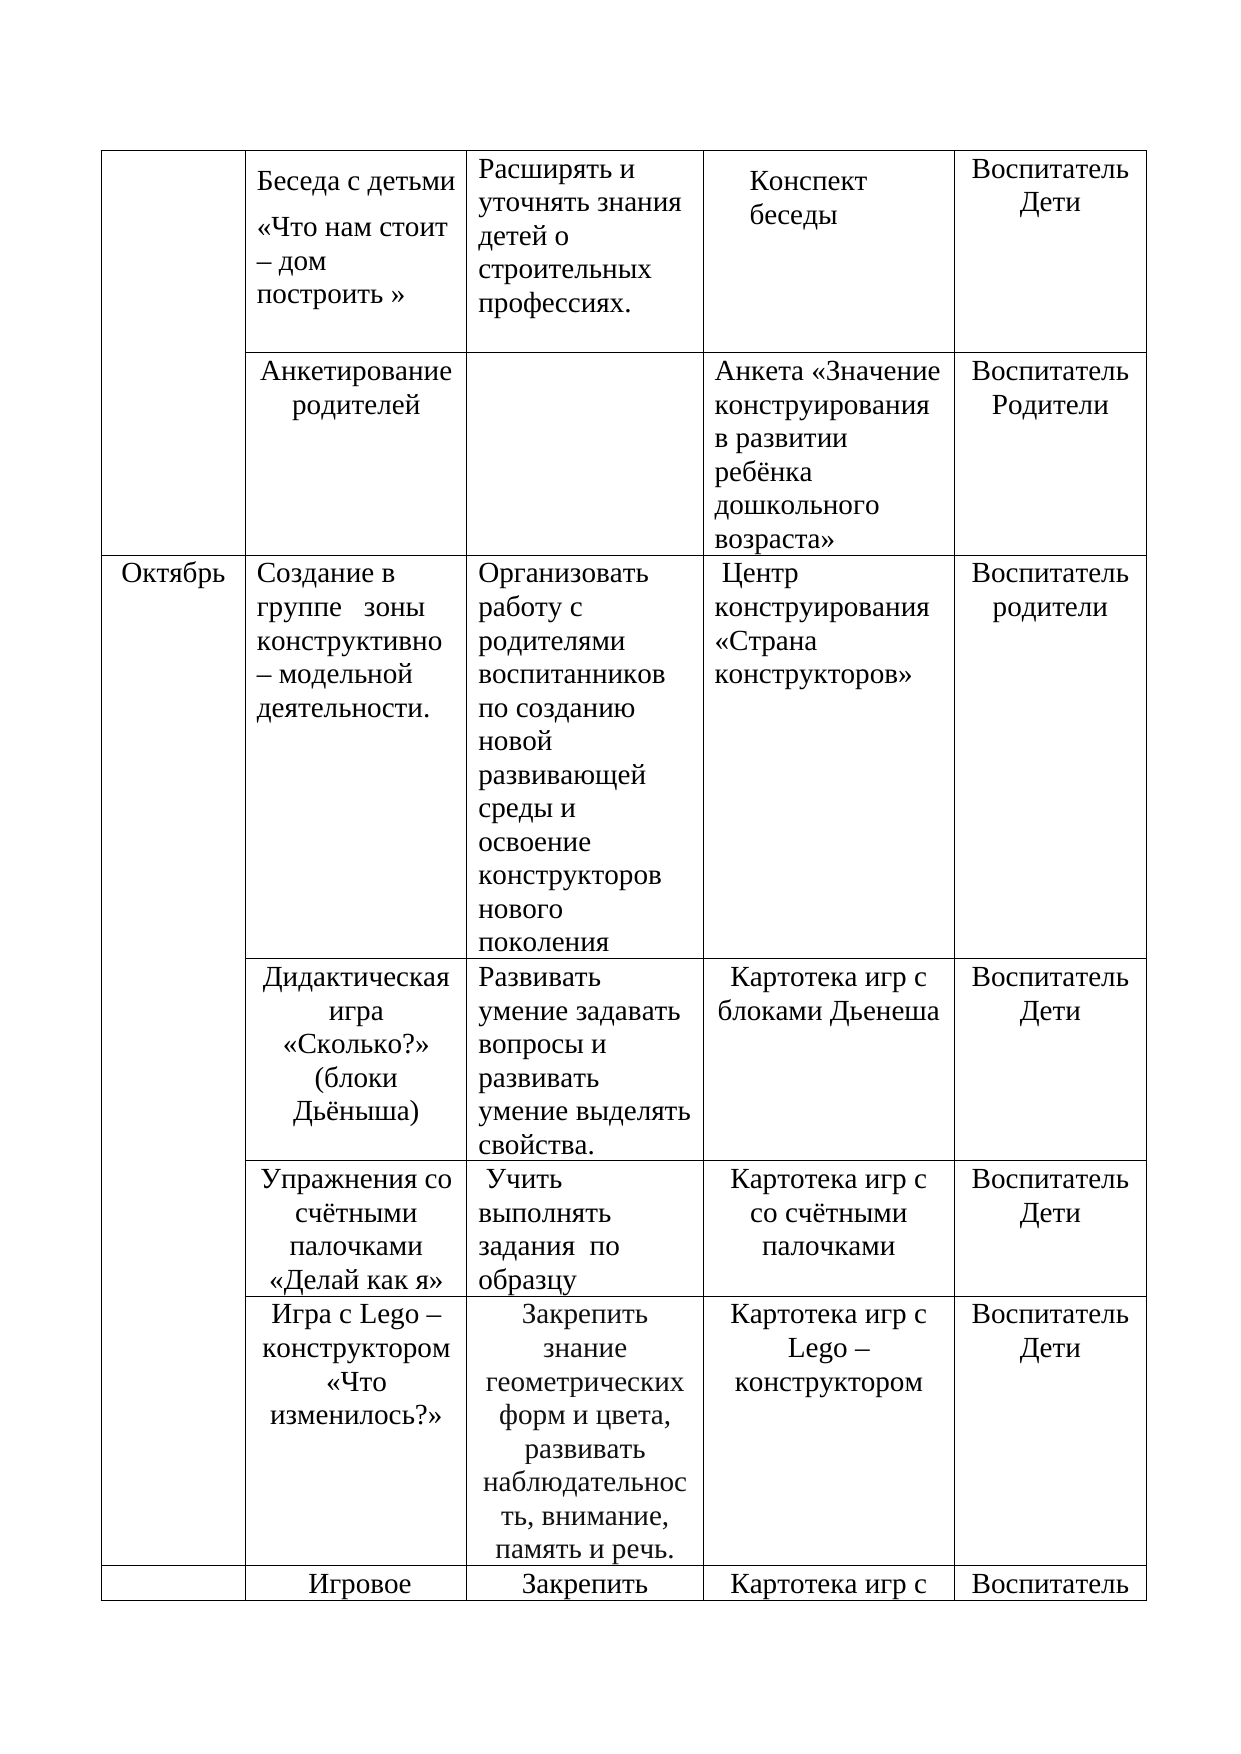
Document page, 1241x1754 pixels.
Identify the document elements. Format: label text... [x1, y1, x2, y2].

table_cell Воспитатель Дети [955, 959, 1146, 1160]
table_cell Центр конструирования «Страна конструкторов» [704, 556, 954, 958]
table_cell Закрепить знание геометрических форм и цвета, развивать наблюдательность, внимание, память и речь. [467, 1297, 543, 1565]
table_cell Анкетирование родителей [246, 353, 466, 554]
table_cell Расширять и уточнять знания детей о строительных профессиях. [467, 151, 703, 352]
table_cell Октябрь [102, 556, 245, 1565]
table_cell Беседа с детьми «Что нам стоит – дом построить » [246, 151, 466, 352]
table_cell Упражнения со счётными палочками «Делай как я» [246, 1161, 466, 1296]
table_cell Воспитатель Дети [955, 151, 1146, 352]
table_cell Картотека игр с со счётными палочками [704, 1161, 954, 1296]
table_cell Воспитатель Родители [955, 353, 1146, 554]
table_cell Картотека игр с блоками Дьенеша [704, 959, 954, 1160]
table_cell Закрепить знание геометрических форм и цвета, развивать наблюдательность, внимание, память и речь. [627, 1297, 703, 1565]
table_cell Учить выполнять задания по образцу [467, 1161, 703, 1296]
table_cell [246, 1566, 466, 1599]
table_cell Конспект беседы [704, 151, 954, 352]
table_cell Воспитатель Дети [955, 1566, 1146, 1599]
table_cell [704, 1566, 954, 1599]
table_cell [102, 1566, 245, 1599]
table_cell Дидактическая игра «Сколько?» (блоки Дьёныша) [246, 959, 466, 1160]
table_cell Организовать работу с родителями воспитанников по созданию новой развивающей среды и освоение конструкторов нового поколения [467, 556, 703, 958]
table_cell Воспитатель Дети [955, 1297, 1146, 1565]
table_cell Анкета «Значение конструирования в развитии ребёнка дошкольного возраста» [704, 353, 954, 554]
table_cell [102, 151, 245, 554]
table_cell [467, 353, 703, 554]
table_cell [467, 1566, 703, 1599]
table_cell Воспитатель родители [955, 556, 1146, 958]
table_cell Картотека игр с Lego –конструктором [704, 1297, 954, 1565]
table_cell Воспитатель Дети [955, 1161, 1146, 1296]
table_cell Игра с Lego –конструктором «Что изменилось?» [246, 1297, 466, 1565]
table_cell Создание в группе зоны конструктивно – модельной деятельности. [246, 556, 466, 958]
table_cell Развивать умение задавать вопросы и развивать умение выделять свойства. [467, 959, 703, 1160]
